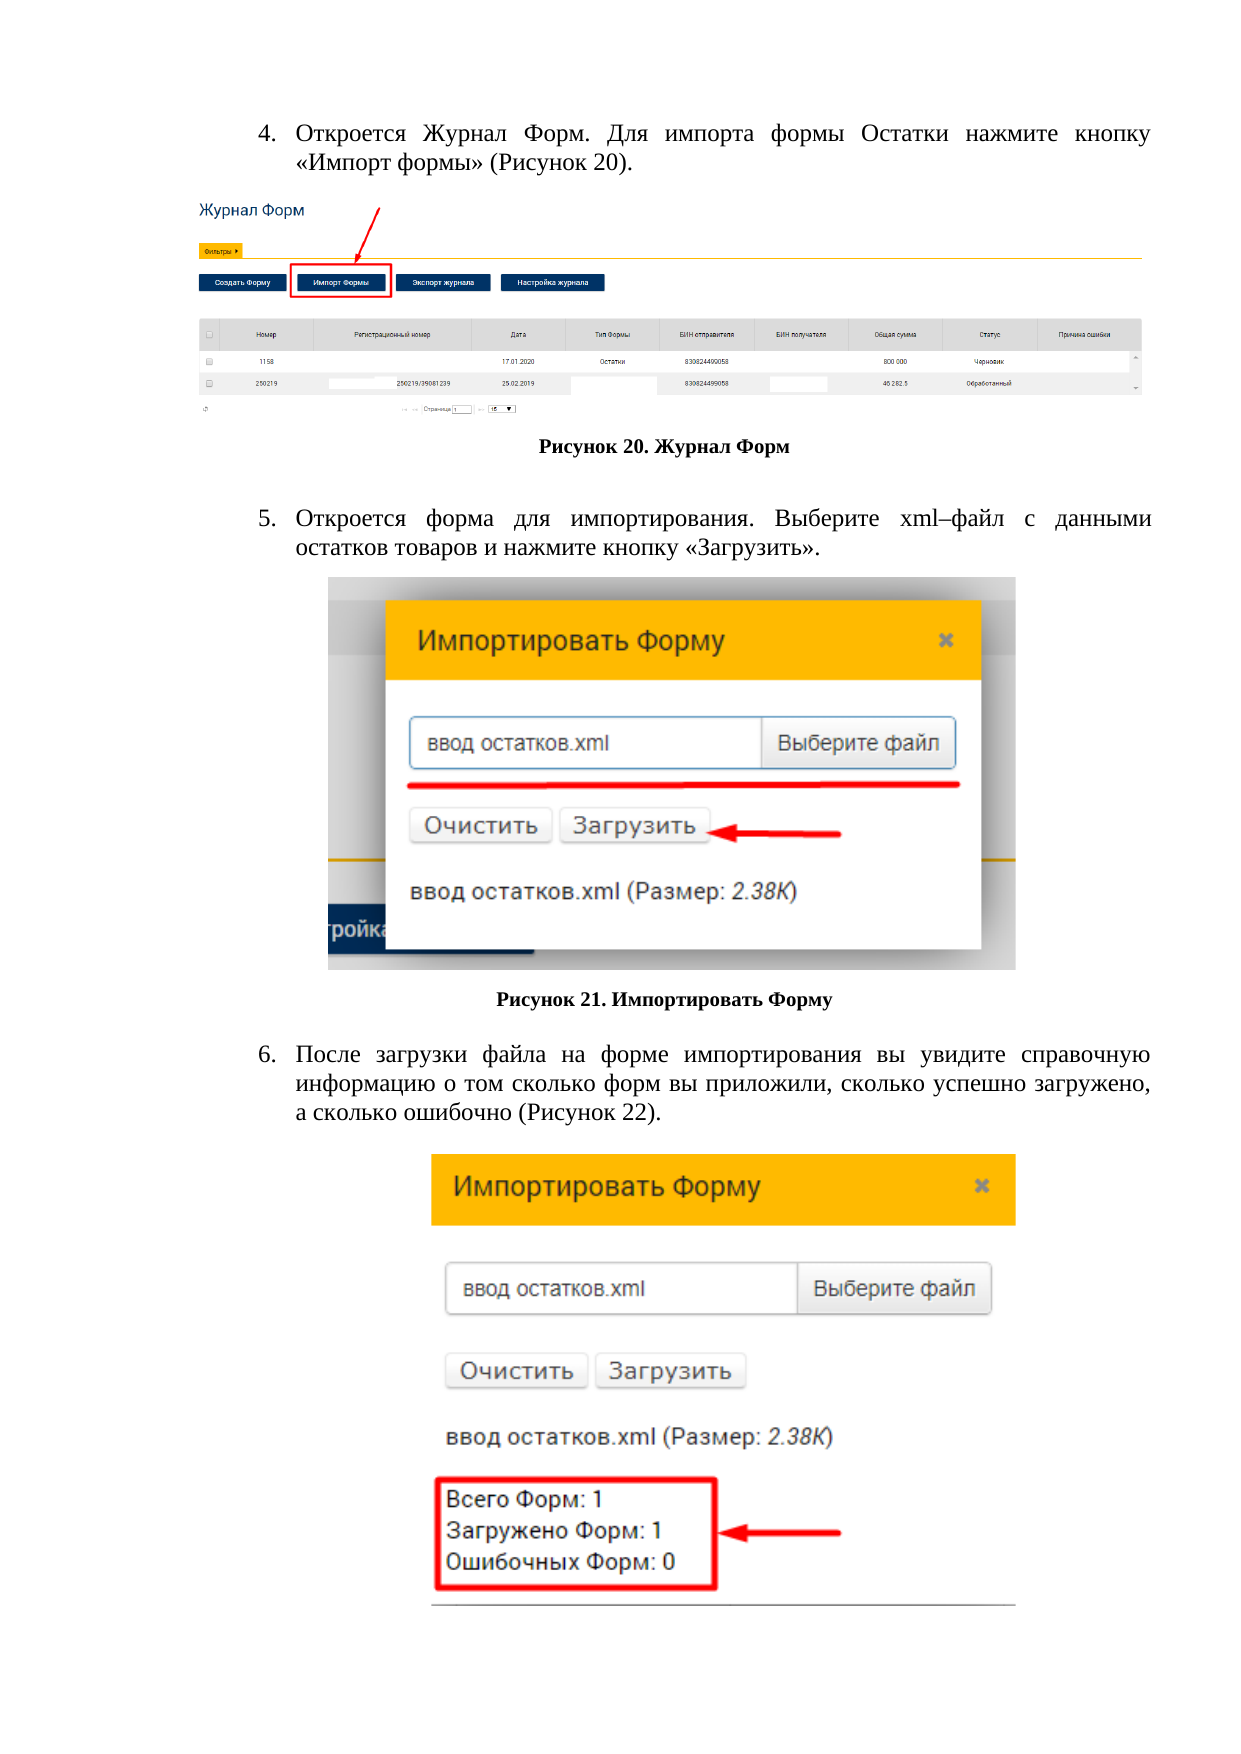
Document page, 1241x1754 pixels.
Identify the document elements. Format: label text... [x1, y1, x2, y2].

picture [177, 192, 1151, 434]
picture [431, 1154, 1016, 1606]
list Откроется форма для импортирования. Выберите xml–файл с данными остатков товаров и нажмите кнопку «Загрузить». [258, 503, 1152, 561]
picture [328, 577, 1016, 970]
